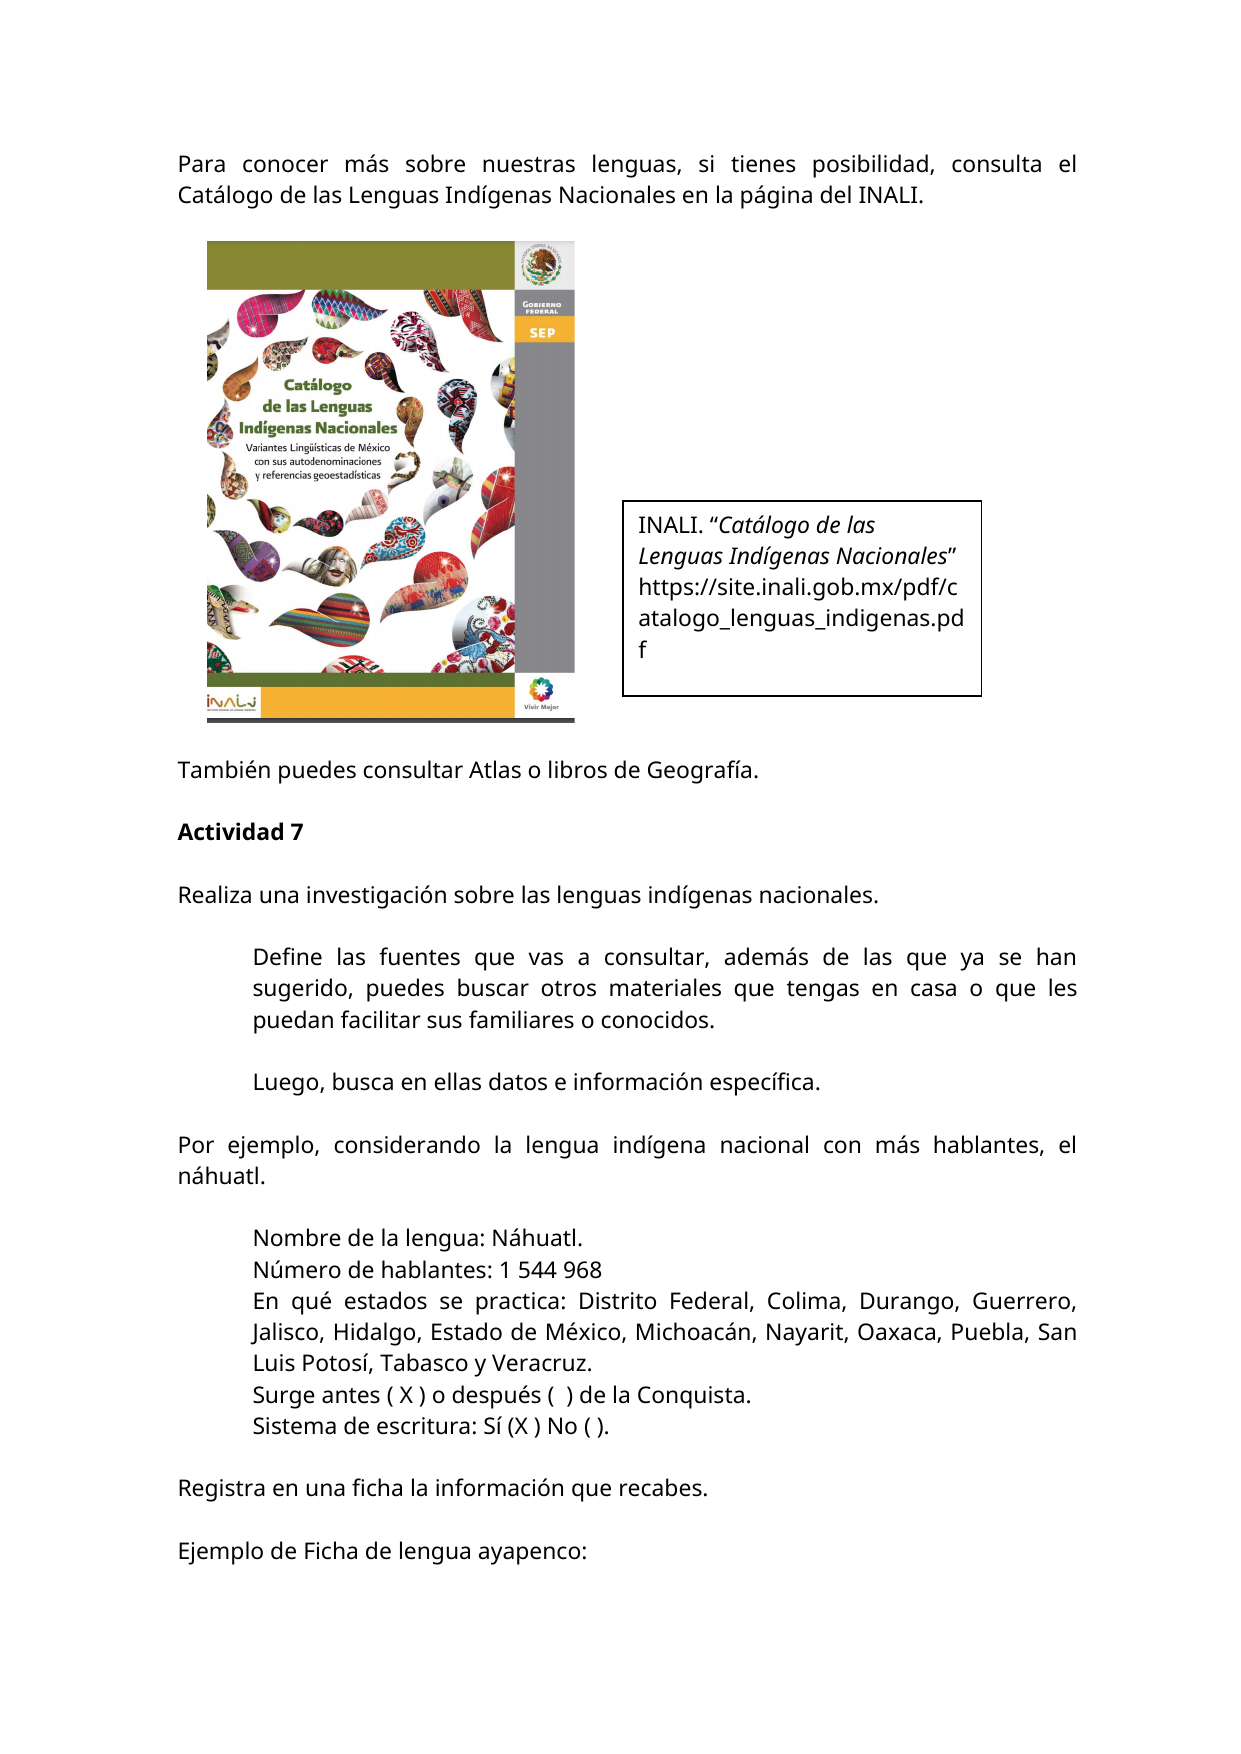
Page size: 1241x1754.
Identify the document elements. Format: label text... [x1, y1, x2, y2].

text Registra en una ficha la información que recabes. [177, 1472, 1078, 1504]
text Ejemplo de Ficha de lengua ayapenco: [177, 1535, 1078, 1566]
text Para conocer más sobre nuestras lenguas, si tienes posibilidad, consulta el Catálogo de las Lenguas Indígenas Nacionales en la página del INALI. [177, 148, 1078, 210]
list Sistema de escritura: Sí (X ) No ( ). [252, 1410, 1078, 1441]
list Nombre de la lengua: Náhuatl. [252, 1222, 1078, 1254]
list En qué estados se practica: Distrito Federal, Colima, Durango, Guerrero, Jalisco, Hidalgo, Estado de México, Michoacán, Nayarit, Oaxaca, Puebla, San Luis Potosí, Tabasco y Veracruz. [252, 1285, 1078, 1379]
picture [207, 241, 575, 723]
text Actividad 7 [177, 816, 1078, 847]
text Por ejemplo, considerando la lengua indígena nacional con más hablantes, el náhuatl. [177, 1129, 1078, 1191]
text También puedes consultar Atlas o libros de Geografía. [177, 754, 1078, 785]
list Luego, busca en ellas datos e información específica. [252, 1066, 1078, 1097]
text Realiza una investigación sobre las lenguas indígenas nacionales. [177, 879, 1078, 910]
list Número de hablantes: 1 544 968 [252, 1254, 1078, 1285]
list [252, 1379, 1078, 1410]
list Define las fuentes que vas a consultar, además de las que ya se han sugerido, puedes buscar otros materiales que tengas en casa o que les puedan facilitar sus familiares o conocidos. [252, 941, 1078, 1035]
